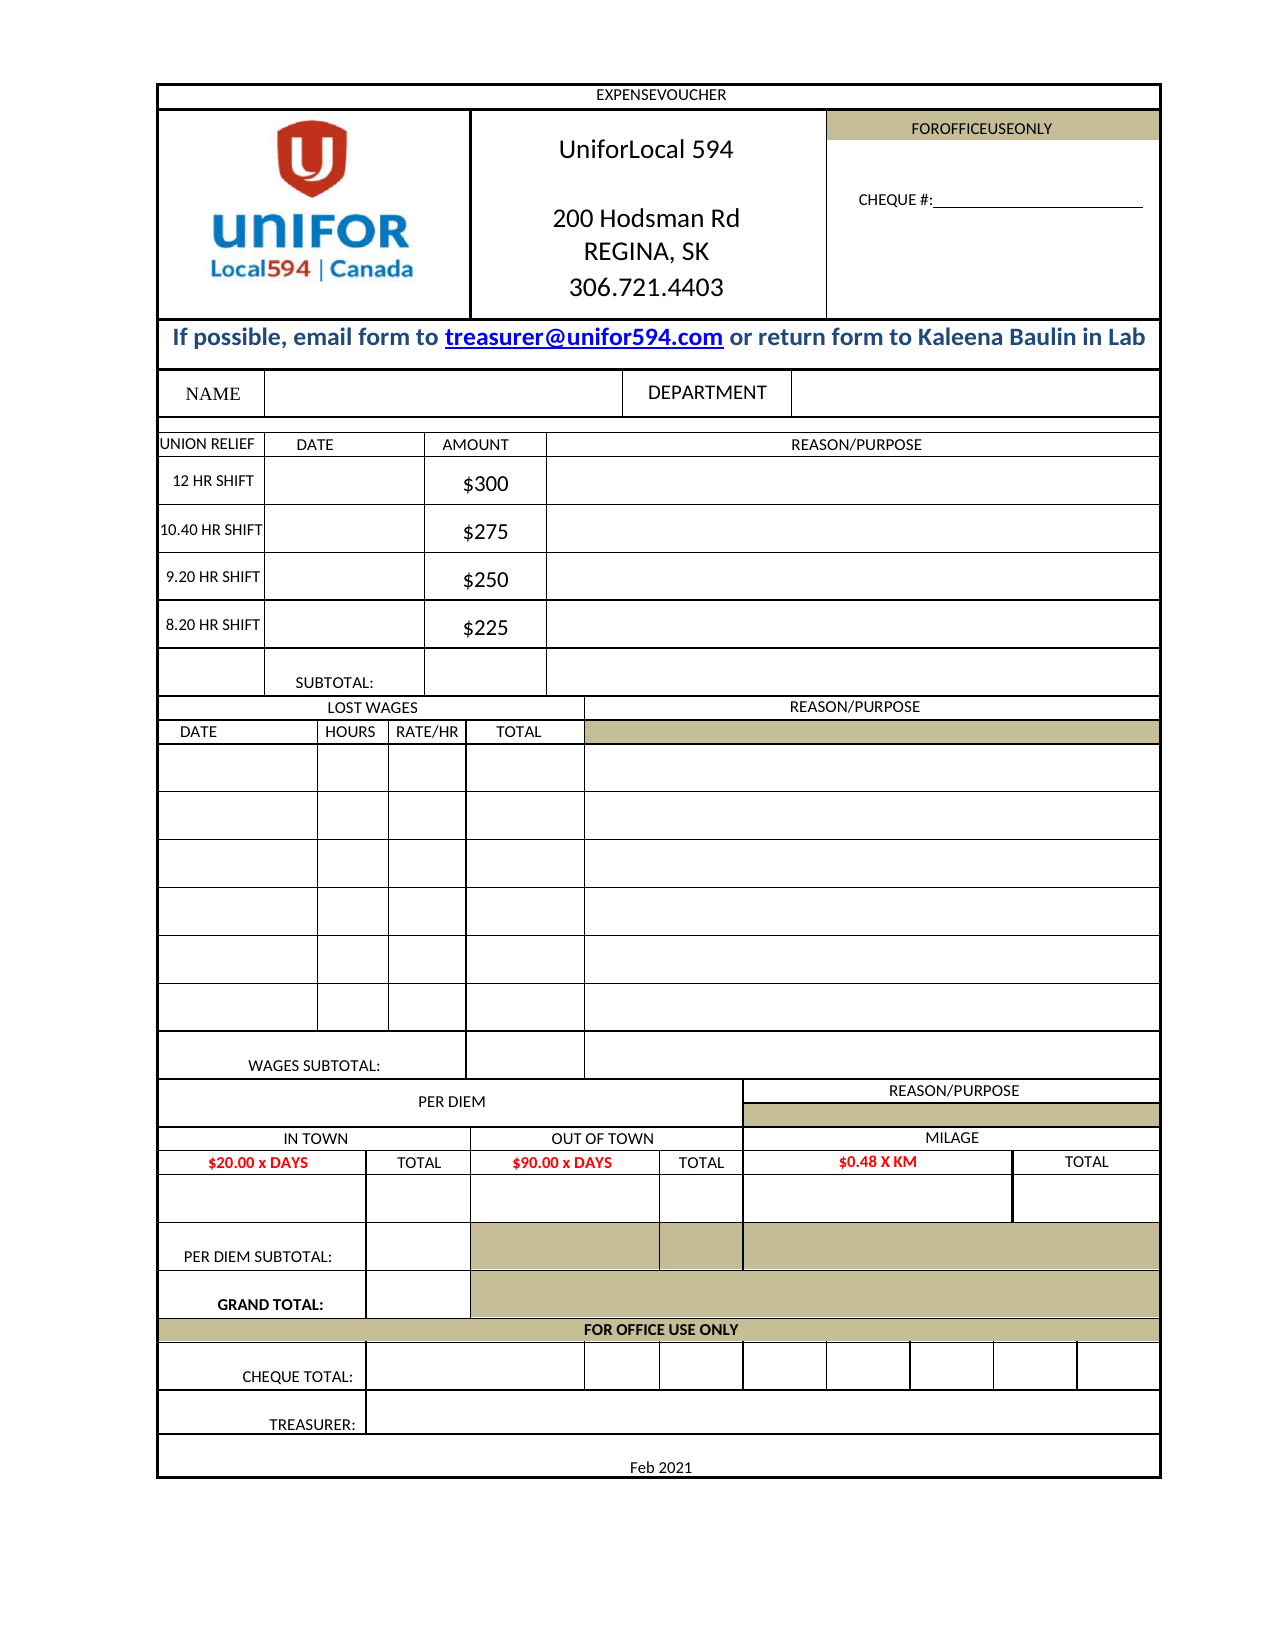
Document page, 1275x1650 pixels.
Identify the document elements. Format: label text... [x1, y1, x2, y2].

table_cell WAGES SUBTOTAL: [159, 1032, 465, 1078]
table_cell DATE [159, 721, 317, 743]
table_cell TOTAL [467, 721, 584, 743]
table_cell FOROFFICEUSEONLY [827, 111, 1159, 140]
table_cell [467, 888, 584, 934]
table_cell $20.00 x DAYS [159, 1151, 365, 1174]
table_cell GRAND TOTAL: [159, 1271, 365, 1317]
table_cell REASON/PURPOSE [744, 1080, 1159, 1102]
table_cell [159, 792, 317, 839]
table_cell UniforLocal 594 200 Hodsman Rd REGINA, SK 306.721.4403 [472, 111, 826, 318]
table_cell $300 [425, 457, 546, 503]
table_cell AMOUNT [425, 433, 546, 456]
table_cell [467, 936, 584, 982]
table_cell IN TOWN [159, 1128, 470, 1150]
table_cell [660, 1343, 742, 1389]
table_cell PER DIEM SUBTOTAL: [159, 1223, 365, 1269]
table_cell [467, 840, 584, 887]
table_cell [792, 371, 1159, 416]
table_cell [367, 1271, 470, 1317]
table_cell CHEQUE TOTAL: [159, 1343, 365, 1389]
table_cell [585, 936, 1159, 982]
table_cell [467, 984, 584, 1030]
table_cell [265, 371, 622, 416]
table_cell [265, 457, 424, 503]
table_cell REASON/PURPOSE [547, 433, 1159, 456]
table_cell [585, 984, 1159, 1030]
table_cell [389, 840, 465, 887]
table_cell MILAGE [744, 1128, 1159, 1150]
table_cell [389, 984, 465, 1030]
table_cell [389, 888, 465, 934]
table_cell [159, 888, 317, 934]
table_cell [159, 840, 317, 887]
table_cell [547, 649, 1159, 695]
table_cell [425, 649, 546, 695]
table_cell 10.40 HR SHIFT [159, 505, 264, 551]
table_cell REASON/PURPOSE [585, 697, 1159, 719]
table_cell [744, 1223, 1159, 1269]
table_cell $250 [425, 553, 546, 599]
table_cell [585, 792, 1159, 839]
table_cell TREASURER: [159, 1391, 365, 1433]
table_cell [471, 1175, 659, 1222]
table_cell $275 [425, 505, 546, 551]
table_cell 12 HR SHIFT [159, 457, 264, 503]
table_cell [467, 745, 584, 791]
table_cell [159, 418, 1159, 432]
table_cell OUT OF TOWN [471, 1128, 742, 1150]
table_cell [318, 792, 388, 839]
table_cell [585, 840, 1159, 887]
table_cell [585, 1032, 1159, 1078]
table_cell 8.20 HR SHIFT [159, 601, 264, 647]
table_cell [744, 1104, 1159, 1126]
table_cell [471, 1271, 1159, 1317]
table_cell [159, 649, 264, 695]
table_cell $0.48 X KM [744, 1151, 1011, 1174]
table_header EXPENSEVOUCHER [159, 86, 1159, 108]
table_cell [994, 1343, 1076, 1389]
table_cell [744, 1175, 1011, 1222]
table_cell [367, 1391, 1159, 1433]
table_cell 9.20 HR SHIFT [159, 553, 264, 599]
table_cell [389, 936, 465, 982]
table_cell FOR OFFICE USE ONLY [159, 1319, 1159, 1341]
table_cell [318, 984, 388, 1030]
table_cell DATE [265, 433, 424, 456]
table_cell TOTAL [1014, 1151, 1159, 1174]
table_cell [585, 745, 1159, 791]
table_cell [265, 601, 424, 647]
table_cell [471, 1223, 659, 1269]
table_cell NAME [159, 371, 264, 416]
table_cell [547, 457, 1159, 503]
table_cell [911, 1343, 993, 1389]
table_cell RATE/HR [389, 721, 465, 743]
table_cell [660, 1223, 742, 1269]
table_cell [159, 745, 317, 791]
table_cell [585, 888, 1159, 934]
table_cell Feb 2021 [159, 1435, 1159, 1476]
table_cell $90.00 x DAYS [471, 1151, 659, 1174]
table_cell DEPARTMENT [623, 371, 791, 416]
table_cell [467, 792, 584, 839]
table_cell $225 [425, 601, 546, 647]
table_cell [367, 1175, 470, 1222]
table_cell [367, 1343, 584, 1389]
table_cell [547, 553, 1159, 599]
table_cell If possible, email form to treasurer@unifor594.com or return form to Kaleena Baulin in Lab [159, 321, 1159, 368]
table_cell [318, 745, 388, 791]
picture [178, 112, 438, 304]
table_cell [467, 1032, 584, 1078]
table_cell [318, 936, 388, 982]
table_cell [159, 984, 317, 1030]
table_cell [318, 840, 388, 887]
table_cell UNION RELIEF [159, 433, 264, 456]
table_cell TOTAL [367, 1151, 470, 1174]
table_cell [159, 1175, 365, 1222]
table_cell CHEQUE #: DATE ISSUED: [827, 140, 1159, 318]
table_cell [389, 745, 465, 791]
table_cell [1078, 1343, 1159, 1389]
table_cell [585, 721, 1159, 743]
table_cell [389, 792, 465, 839]
table_cell SUBTOTAL: [265, 649, 424, 695]
table_cell [367, 1223, 470, 1269]
table_cell [547, 505, 1159, 551]
table_cell [660, 1175, 742, 1222]
table_cell LOST WAGES [159, 697, 584, 719]
table_cell [547, 601, 1159, 647]
table_cell [585, 1343, 659, 1389]
table_cell PER DIEM [159, 1080, 742, 1126]
table_cell [744, 1343, 826, 1389]
table_cell [318, 888, 388, 934]
table_cell HOURS [318, 721, 388, 743]
table_cell [265, 505, 424, 551]
table_cell [159, 111, 469, 318]
table_cell [265, 553, 424, 599]
table_cell TOTAL [660, 1151, 742, 1174]
table_cell [827, 1343, 909, 1389]
table_cell [1014, 1175, 1159, 1222]
table_cell [159, 936, 317, 982]
